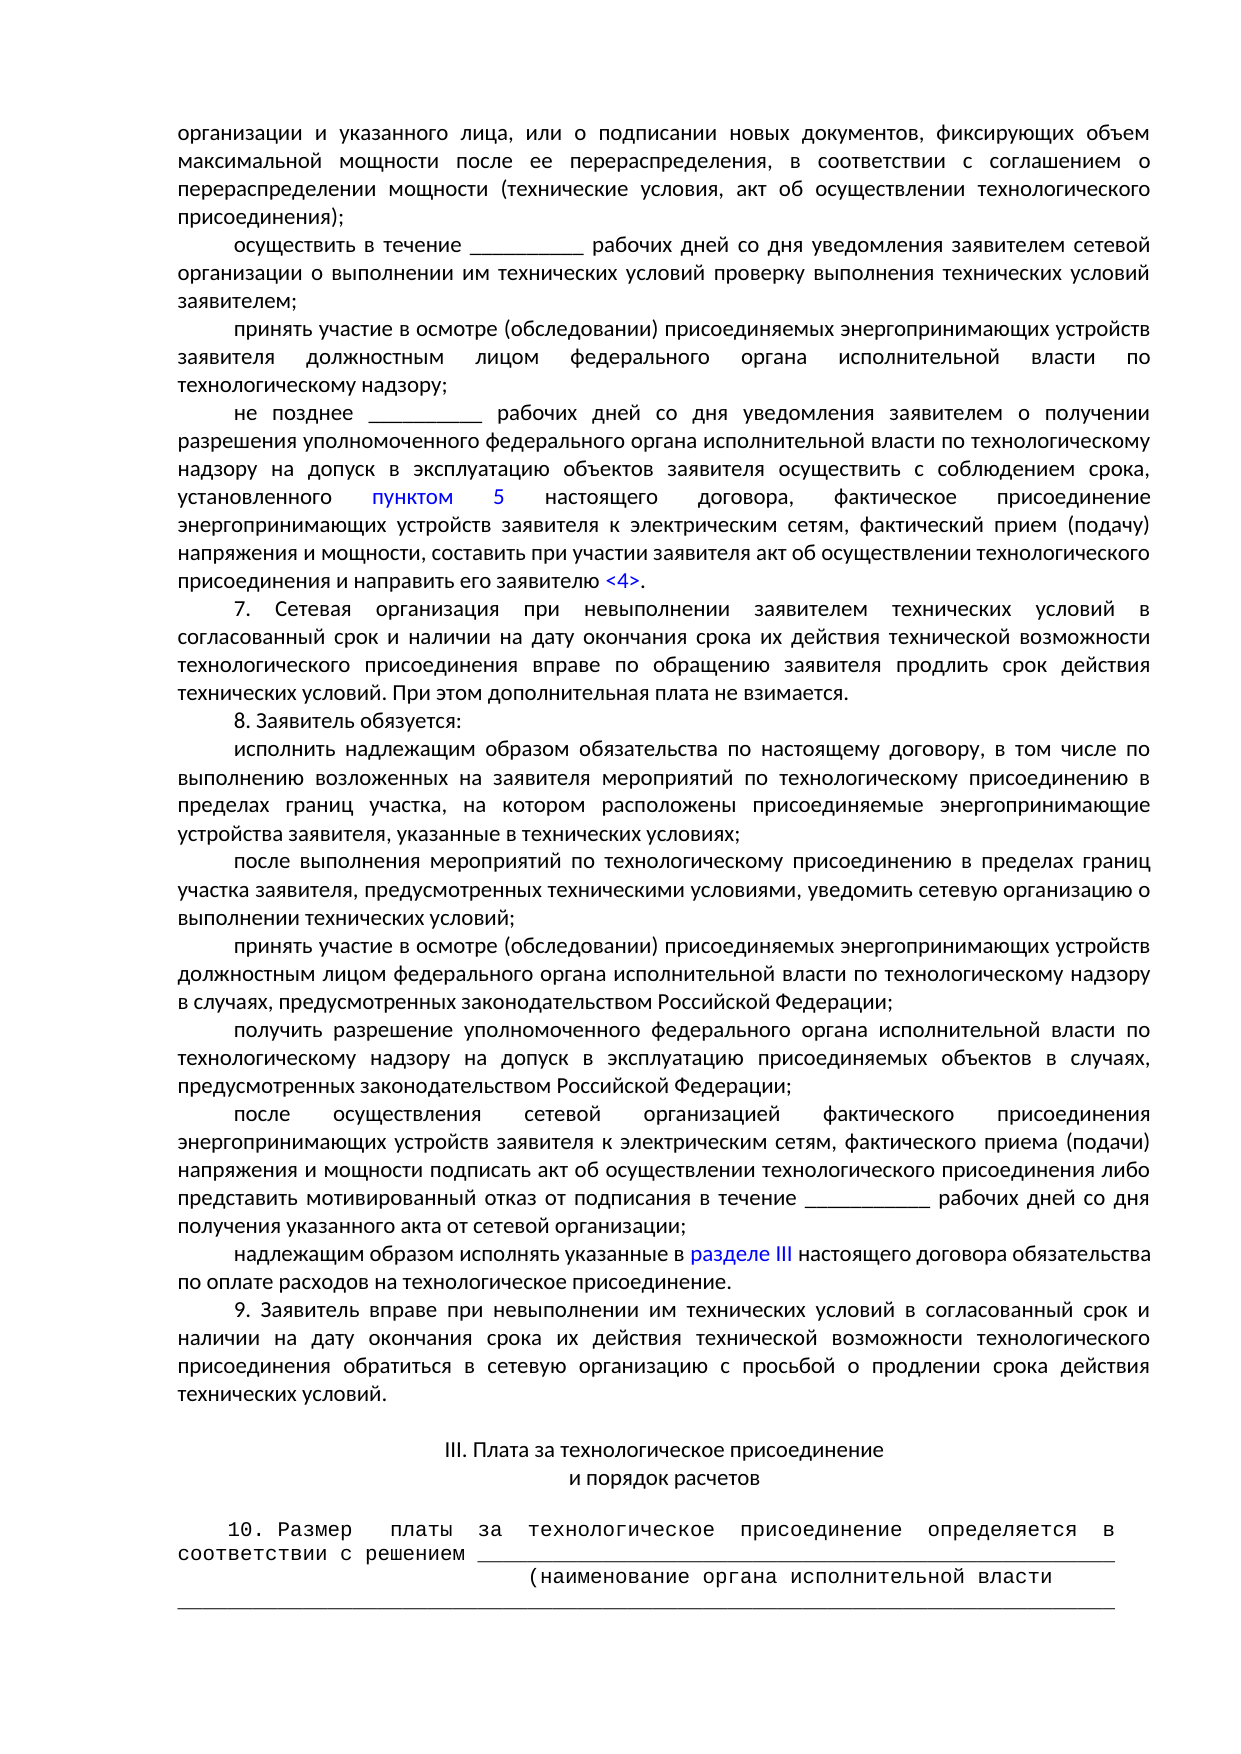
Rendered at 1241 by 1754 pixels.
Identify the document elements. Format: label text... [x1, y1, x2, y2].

text 9. Заявитель вправе при невыполнении им технических условий в согласованный срок и наличии на дату окончания срока их действия технической возможности технологического присоединения обратиться в сетевую организацию с просьбой о продлении срока действия технических условий. [177, 1295, 1152, 1407]
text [177, 118, 1152, 230]
text принять участие в осмотре (обследовании) присоединяемых энергопринимающих устройств должностным лицом федерального органа исполнительной власти по технологическому надзору в случаях, предусмотренных законодательством Российской Федерации; [177, 931, 1152, 1015]
text после выполнения мероприятий по технологическому присоединению в пределах границ участка заявителя, предусмотренных техническими условиями, уведомить сетевую организацию о выполнении технических условий; [177, 847, 1152, 931]
text (наименование органа исполнительной власти [177, 1566, 1152, 1590]
text III. Плата за технологическое присоединение [177, 1435, 1152, 1463]
text осуществить в течение __________ рабочих дней со дня уведомления заявителем сетевой организации о выполнении им технических условий проверку выполнения технических условий заявителем; [177, 230, 1152, 314]
text получить разрешение уполномоченного федерального органа исполнительной власти по технологическому надзору на допуск в эксплуатацию присоединяемых объектов в случаях, предусмотренных законодательством Российской Федерации; [177, 1015, 1152, 1099]
text соответствии с решением ___________________________________________________ [177, 1543, 1152, 1566]
text и порядок расчетов [177, 1463, 1152, 1491]
text принять участие в осмотре (обследовании) присоединяемых энергопринимающих устройств заявителя должностным лицом федерального органа исполнительной власти по технологическому надзору; [177, 314, 1152, 398]
text не позднее __________ рабочих дней со дня уведомления заявителем о получении разрешения уполномоченного федерального органа исполнительной власти по технологическому надзору на допуск в эксплуатацию объектов заявителя осуществить с соблюдением срока, установленного пунктом 5 настоящего договора, фактическое присоединение энергопринимающих устройств заявителя к электрическим сетям, фактический прием (подачу) напряжения и мощности, составить при участии заявителя акт об осуществлении технологического присоединения и направить его заявителю <4>. [177, 398, 1152, 594]
text надлежащим образом исполнять указанные в разделе III настоящего договора обязательства по оплате расходов на технологическое присоединение. [177, 1239, 1152, 1295]
text 10. Размер платы за технологическое присоединение определяется в [177, 1519, 1152, 1543]
text 7. Сетевая организация при невыполнении заявителем технических условий в согласованный срок и наличии на дату окончания срока их действия технической возможности технологического присоединения вправе по обращению заявителя продлить срок действия технических условий. При этом дополнительная плата не взимается. [177, 594, 1152, 707]
text 8. Заявитель обязуется: [177, 707, 1152, 734]
text после осуществления сетевой организацией фактического присоединения энергопринимающих устройств заявителя к электрическим сетям, фактического приема (подачи) напряжения и мощности подписать акт об осуществлении технологического присоединения либо представить мотивированный отказ от подписания в течение ___________ рабочих дней со дня получения указанного акта от сетевой организации; [177, 1099, 1152, 1239]
text исполнить надлежащим образом обязательства по настоящему договору, в том числе по выполнению возложенных на заявителя мероприятий по технологическому присоединению в пределах границ участка, на котором расположены присоединяемые энергопринимающие устройства заявителя, указанные в технических условиях; [177, 734, 1152, 847]
text ___________________________________________________________________________ [177, 1590, 1152, 1614]
